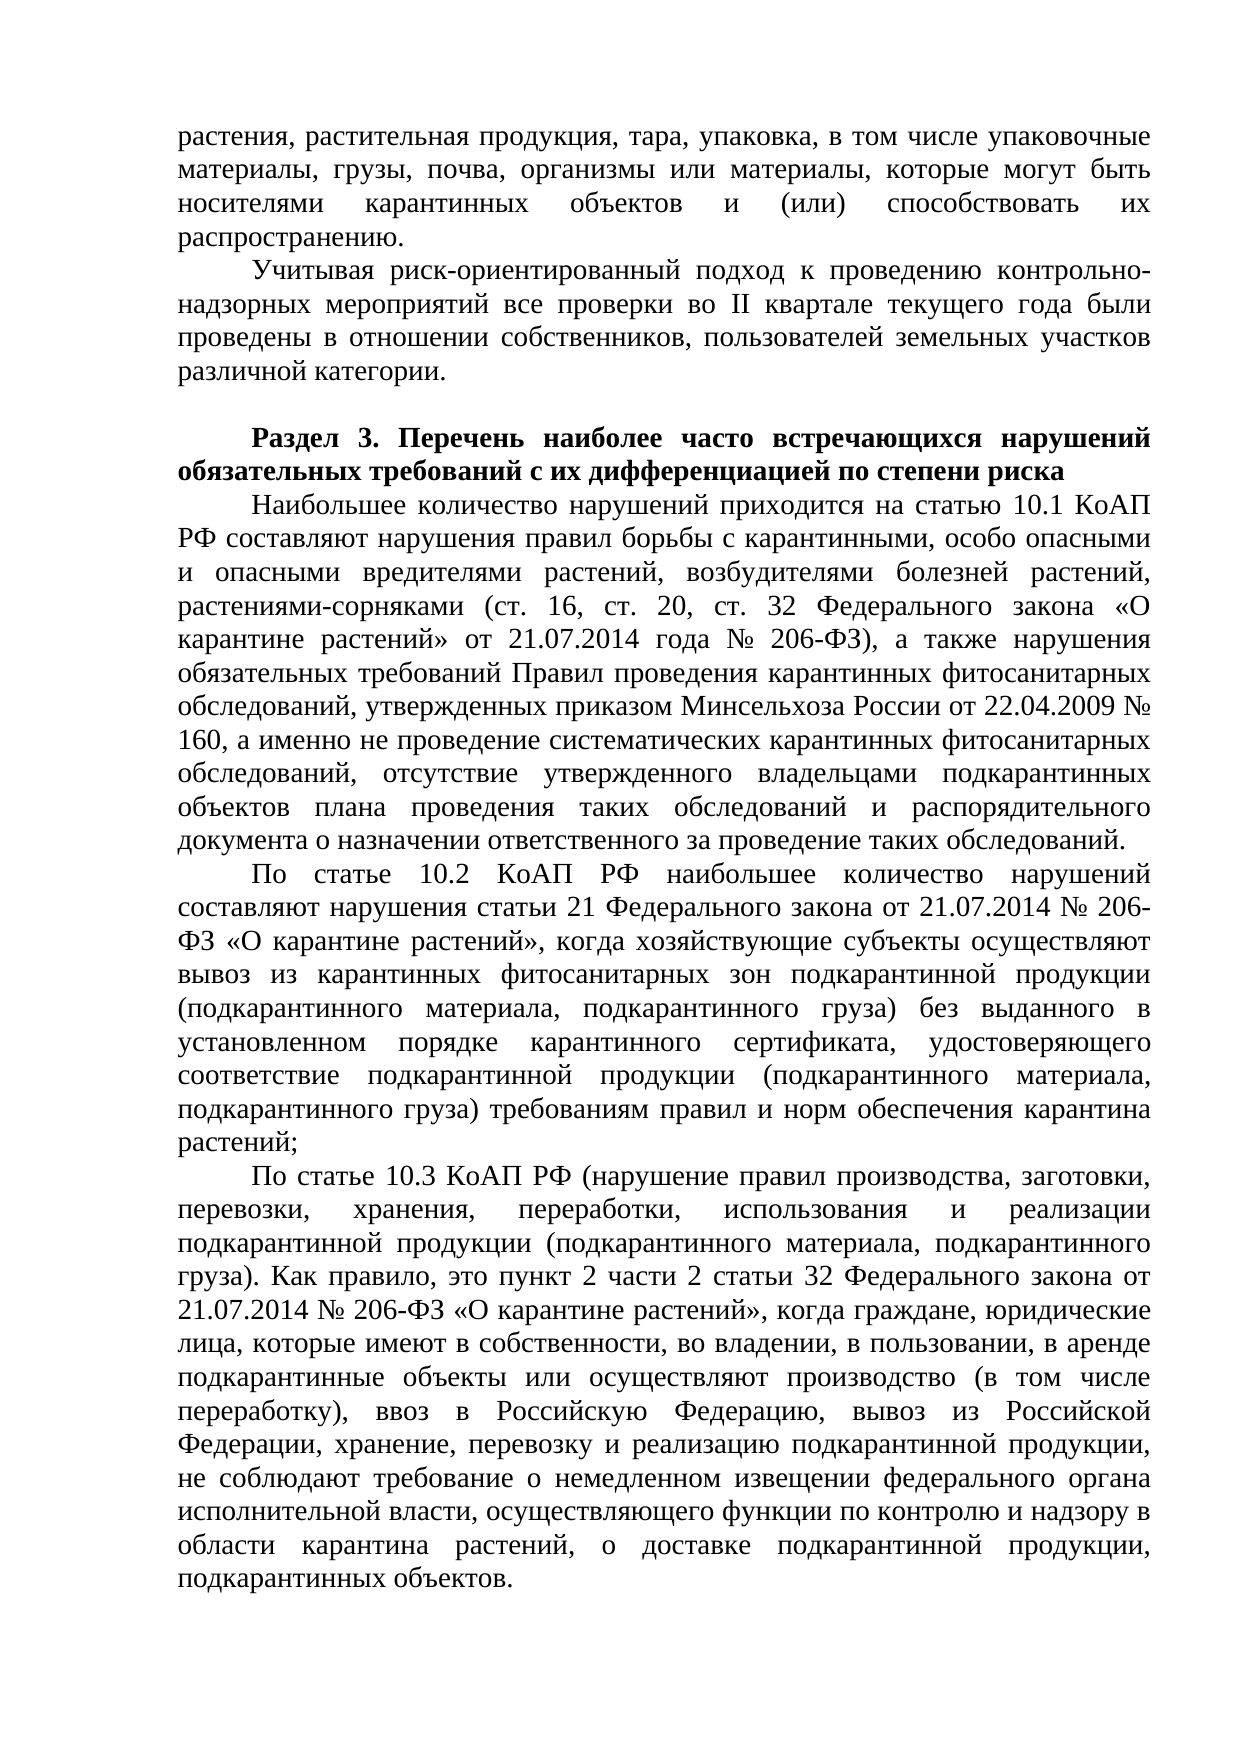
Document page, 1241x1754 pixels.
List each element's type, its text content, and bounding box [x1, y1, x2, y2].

text Наибольшее количество нарушений приходится на статью 10.1 КоАП РФ составляют нарушения правил борьбы с карантинными, особо опасными и опасными вредителями растений, возбудителями болезней растений, растениями-сорняками (ст. 16, ст. 20, ст. 32 Федерального закона «О карантине растений» от 21.07.2014 года № 206-ФЗ), а также нарушения обязательных требований Правил проведения карантинных фитосанитарных обследований, утвержденных приказом Минсельхоза России от 22.04.2009 № 160, а именно не проведение систематических карантинных фитосанитарных обследований, отсутствие утвержденного владельцами подкарантинных объектов плана проведения таких обследований и распорядительного документа о назначении ответственного за проведение таких обследований. [177, 487, 1152, 856]
text По статье 10.3 КоАП РФ (нарушение правил производства, заготовки, перевозки, хранения, переработки, использования и реализации подкарантинной продукции (подкарантинного материала, подкарантинного груза). Как правило, это пункт 2 части 2 статьи 32 Федерального закона от 21.07.2014 № 206-ФЗ «О карантине растений», когда граждане, юридические лица, которые имеют в собственности, во владении, в пользовании, в аренде подкарантинные объекты или осуществляют производство (в том числе переработку), ввоз в Российскую Федерацию, вывоз из Российской Федерации, хранение, перевозку и реализацию подкарантинной продукции, не соблюдают требование о немедленном извещении федерального органа исполнительной власти, осуществляющего функции по контролю и надзору в области карантина растений, о доставке подкарантинной продукции, подкарантинных объектов. [177, 1158, 1152, 1594]
text Учитывая риск-ориентированный подход к проведению контрольно-надзорных мероприятий все проверки во II квартале текущего года были проведены в отношении собственников, пользователей земельных участков различной категории. [177, 252, 1152, 386]
text По статье 10.2 КоАП РФ наибольшее количество нарушений составляют нарушения статьи 21 Федерального закона от 21.07.2014 № 206-ФЗ «О карантине растений», когда хозяйствующие субъекты осуществляют вывоз из карантинных фитосанитарных зон подкарантинной продукции (подкарантинного материала, подкарантинного груза) без выданного в установленном порядке карантинного сертификата, удостоверяющего соответствие подкарантинной продукции (подкарантинного материала, подкарантинного груза) требованиям правил и норм обеспечения карантина растений; [177, 856, 1152, 1158]
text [177, 118, 1152, 252]
subtitle Раздел 3. Перечень наиболее часто встречающихся нарушений обязательных требований с их дифференциацией по степени риска [177, 420, 1152, 487]
